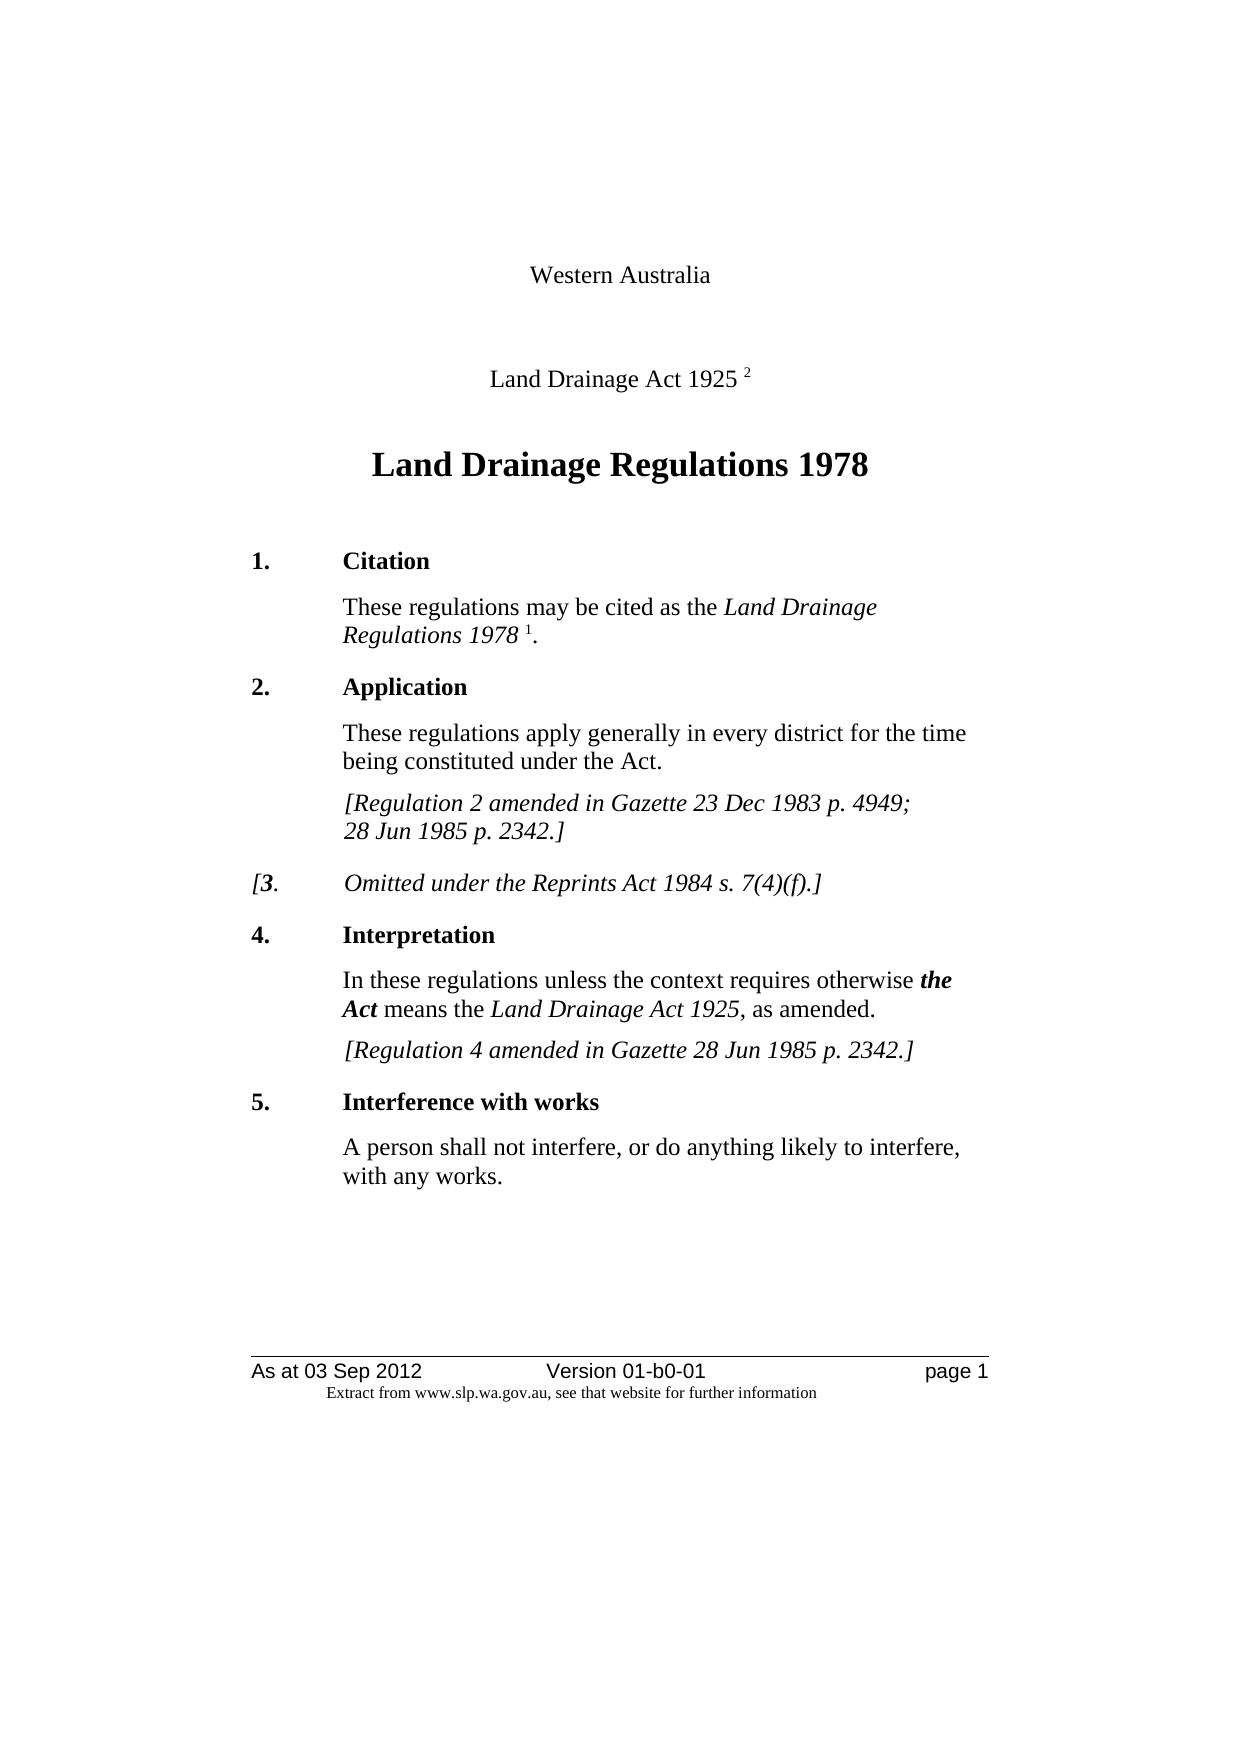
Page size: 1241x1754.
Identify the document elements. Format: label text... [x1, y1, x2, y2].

subtitle 1. Citation [251, 546, 989, 575]
text In these regulations unless the context requires otherwise the Act means the Land Drainage Act 1925, as amended. [251, 965, 989, 1023]
subtitle 4. Interpretation [251, 920, 989, 948]
text [Regulation 2 amended in Gazette 23 Dec 1983 p. 4949; 28 Jun 1985 p. 2342.] [251, 788, 989, 845]
text Land Drainage Act 1925 2 [251, 364, 989, 393]
subtitle 5. Interference with works [251, 1087, 989, 1116]
text Land Drainage Regulations 1978 [251, 443, 989, 484]
text These regulations apply generally in every district for the time being constituted under the Act. [251, 718, 989, 775]
text [Regulation 4 amended in Gazette 28 Jun 1985 p. 2342.] [251, 1035, 989, 1064]
text A person shall not interfere, or do anything likely to interfere, with any works. [251, 1132, 989, 1190]
subtitle 2. Application [251, 672, 989, 701]
text These regulations may be cited as the Land Drainage Regulations 1978 1. [251, 592, 989, 649]
text [3. Omitted under the Reprints Act 1984 s. 7(4)(f).] [251, 868, 989, 897]
